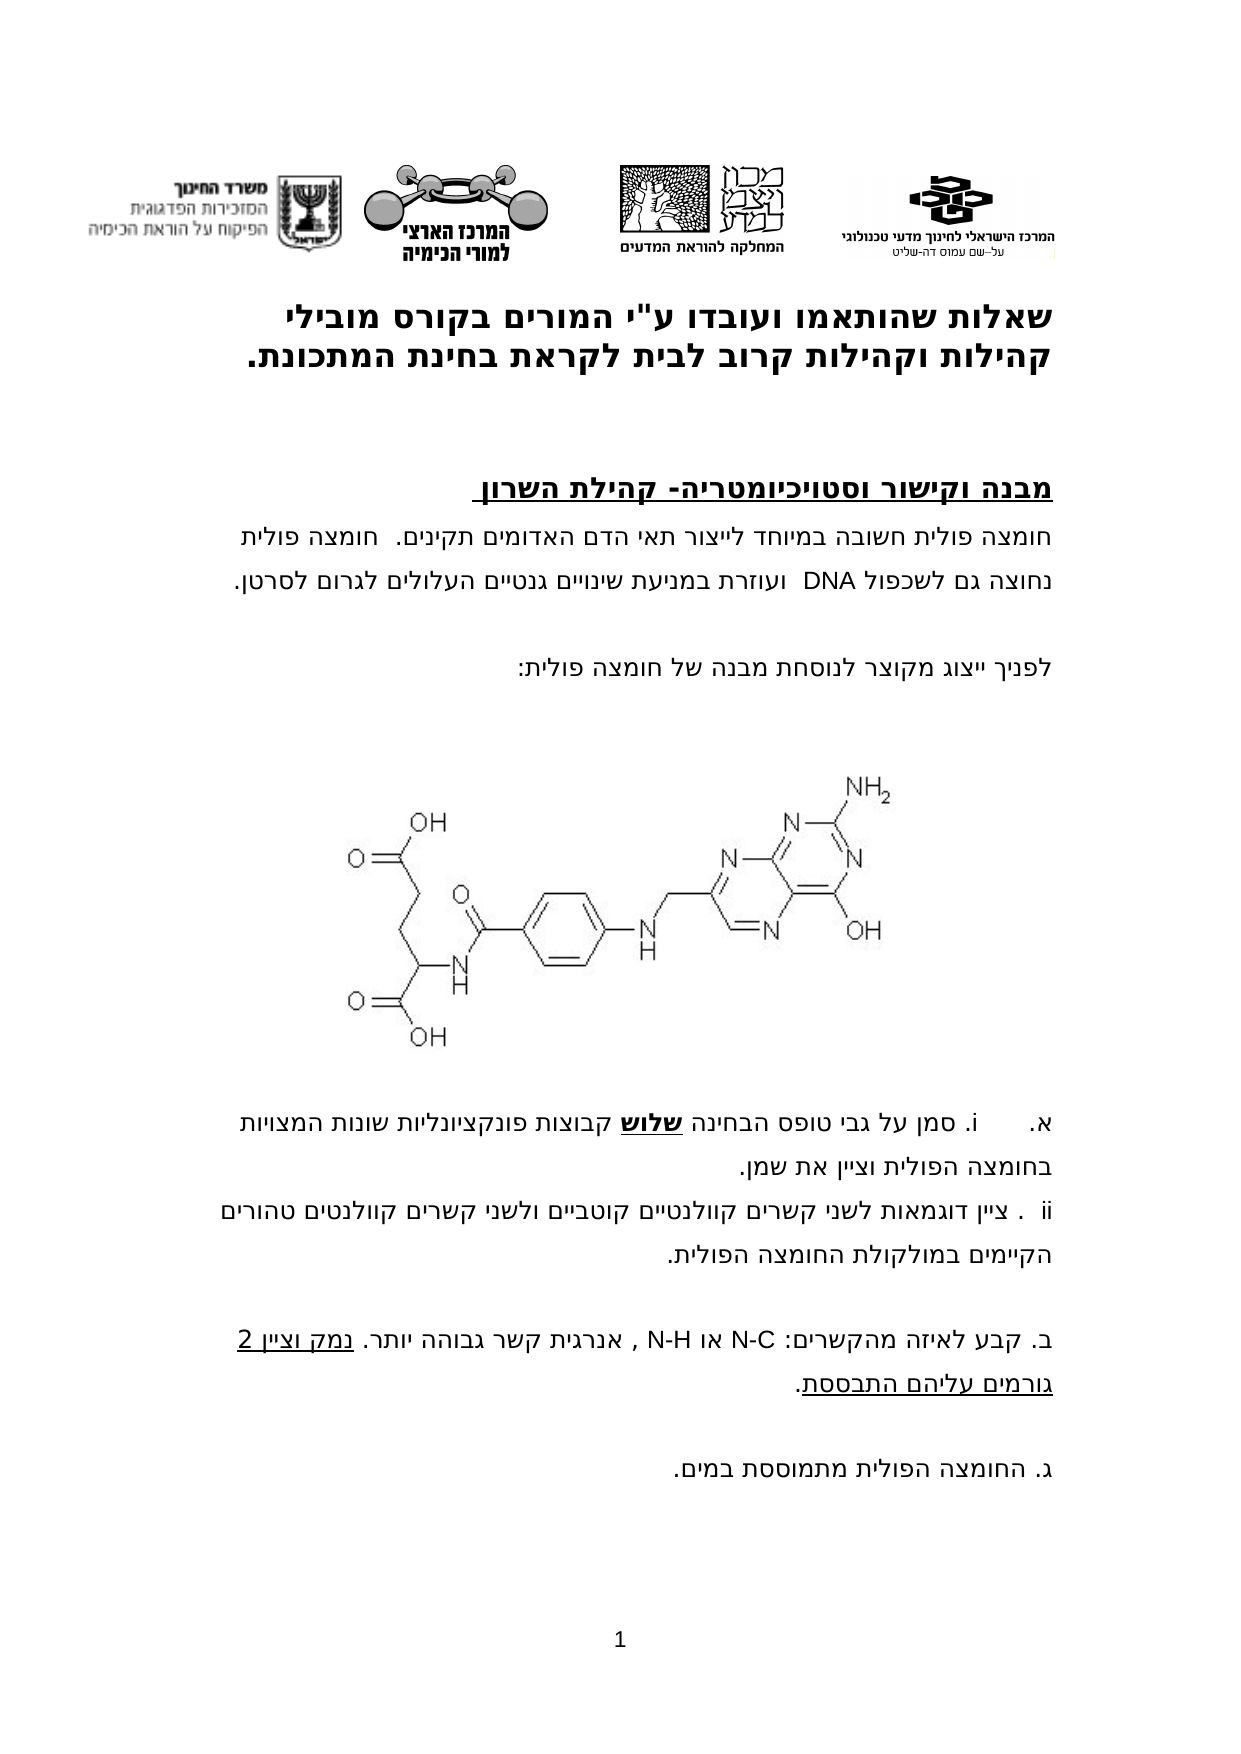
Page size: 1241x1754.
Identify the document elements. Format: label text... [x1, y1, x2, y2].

picture [842, 176, 1055, 259]
text א. i. סמן על גבי טופס הבחינה שלוש קבוצות פונקציונליות שונות המצויות בחומצה הפולית וציין את שמן. [187, 1108, 1053, 1181]
picture [364, 165, 548, 262]
text חומצה פולית חשובה במיוחד לייצור תאי הדם האדומים תקינים. חומצה פולית נחוצה גם לשכפול DNA ועוזרת במניעת שינויים גנטיים העלולים לגרום לסרטן. [187, 522, 1053, 595]
text לפניך ייצוג מקוצר לנוסחת מבנה של חומצה פולית: [187, 653, 1053, 724]
picture [69, 148, 355, 260]
text ג. החומצה הפולית מתמוססת במים. [187, 1454, 1053, 1483]
text מבנה וקישור וסטויכיומטריה- קהילת השרון [187, 471, 1053, 505]
text ב. קבע לאיזה מהקשרים: N-C או N-H , אנרגית קשר גבוהה יותר. נמק וציין 2 גורמים עליהם התבססת. [187, 1325, 1053, 1440]
picture [308, 738, 932, 1095]
text שאלות שהותאמו ועובדו ע"י המורים בקורס מובילי קהילות וקהילות קרוב לבית לקראת בחינת המתכונת. [187, 297, 1053, 375]
picture [620, 165, 784, 256]
text ii . ציין דוגמאות לשני קשרים קוולנטיים קוטביים ולשני קשרים קוולנטים טהורים הקיימים במולקולת החומצה הפולית. [187, 1196, 1053, 1311]
